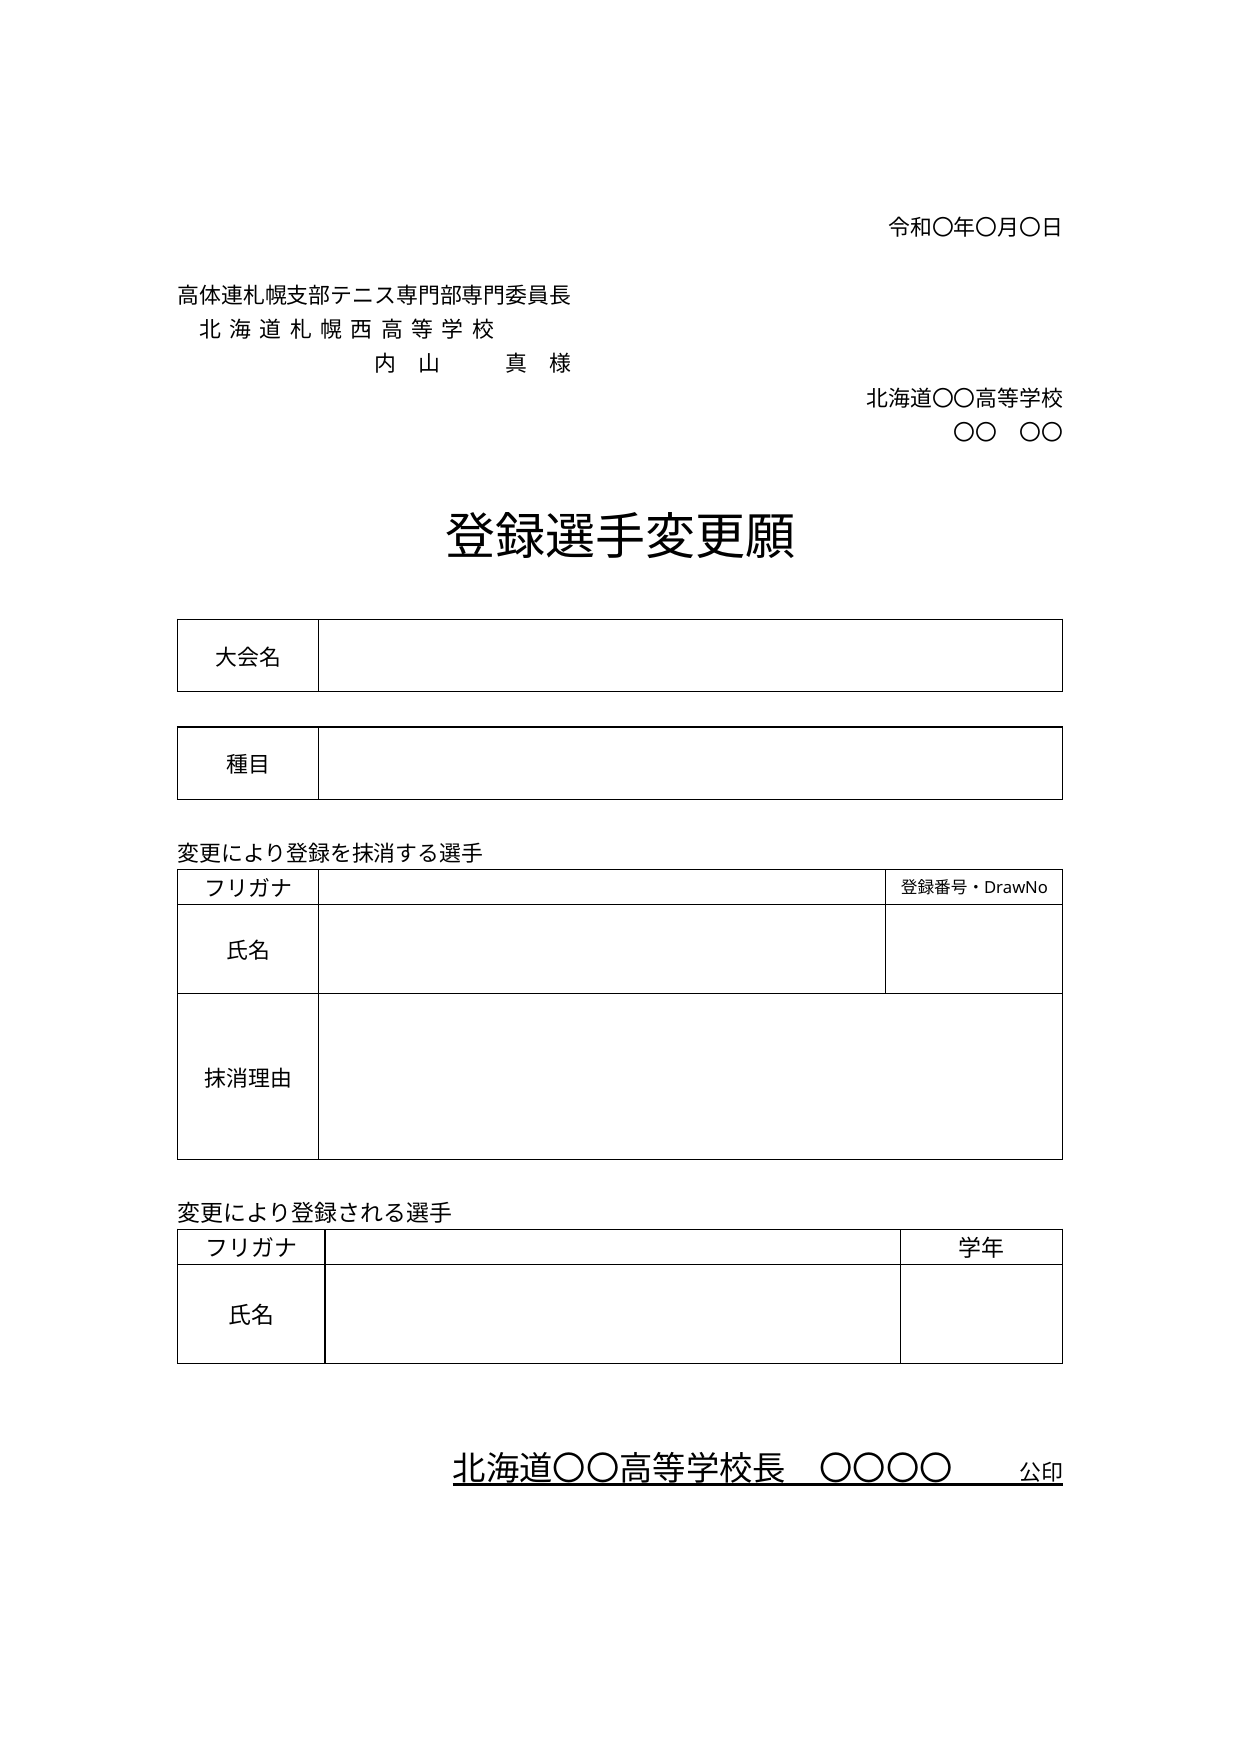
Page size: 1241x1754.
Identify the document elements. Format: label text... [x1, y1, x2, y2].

table_header 種目 [178, 728, 318, 799]
table_cell [886, 905, 1062, 993]
text 令和〇年〇月〇日 [177, 208, 1063, 243]
table_header [319, 870, 885, 904]
table_cell 氏名 [178, 905, 318, 993]
text 北海道札幌西高等学校 [177, 311, 1063, 345]
text 変更により登録される選手 [177, 1194, 1063, 1228]
table_header [319, 620, 1062, 691]
table_header フリガナ [178, 1230, 324, 1264]
text 登録選手変更願 [177, 482, 1063, 584]
table_cell [326, 1265, 900, 1363]
table_cell [901, 1265, 1062, 1363]
table_header 学年 [901, 1230, 1062, 1264]
table_header [326, 1230, 900, 1264]
table_cell [319, 905, 885, 993]
table_cell 氏名 [178, 1265, 324, 1363]
text 〇〇 〇〇 [177, 413, 1063, 448]
table_header [319, 728, 1062, 799]
table_cell 抹消理由 [178, 994, 318, 1159]
text 北海道〇〇高等学校 [177, 379, 1063, 413]
table_header 大会名 [178, 620, 318, 691]
text 内 山 真 様 [177, 345, 1063, 379]
table_header フリガナ [178, 870, 318, 904]
text 北海道〇〇高等学校長 〇〇〇〇 公印 [177, 1432, 1063, 1500]
text 変更により登録を抹消する選手 [177, 834, 1063, 869]
table_cell [319, 994, 1062, 1159]
table_header 登録番号・DrawNo [886, 870, 1062, 904]
text 高体連札幌支部テニス専門部専門委員長 [177, 277, 1063, 311]
